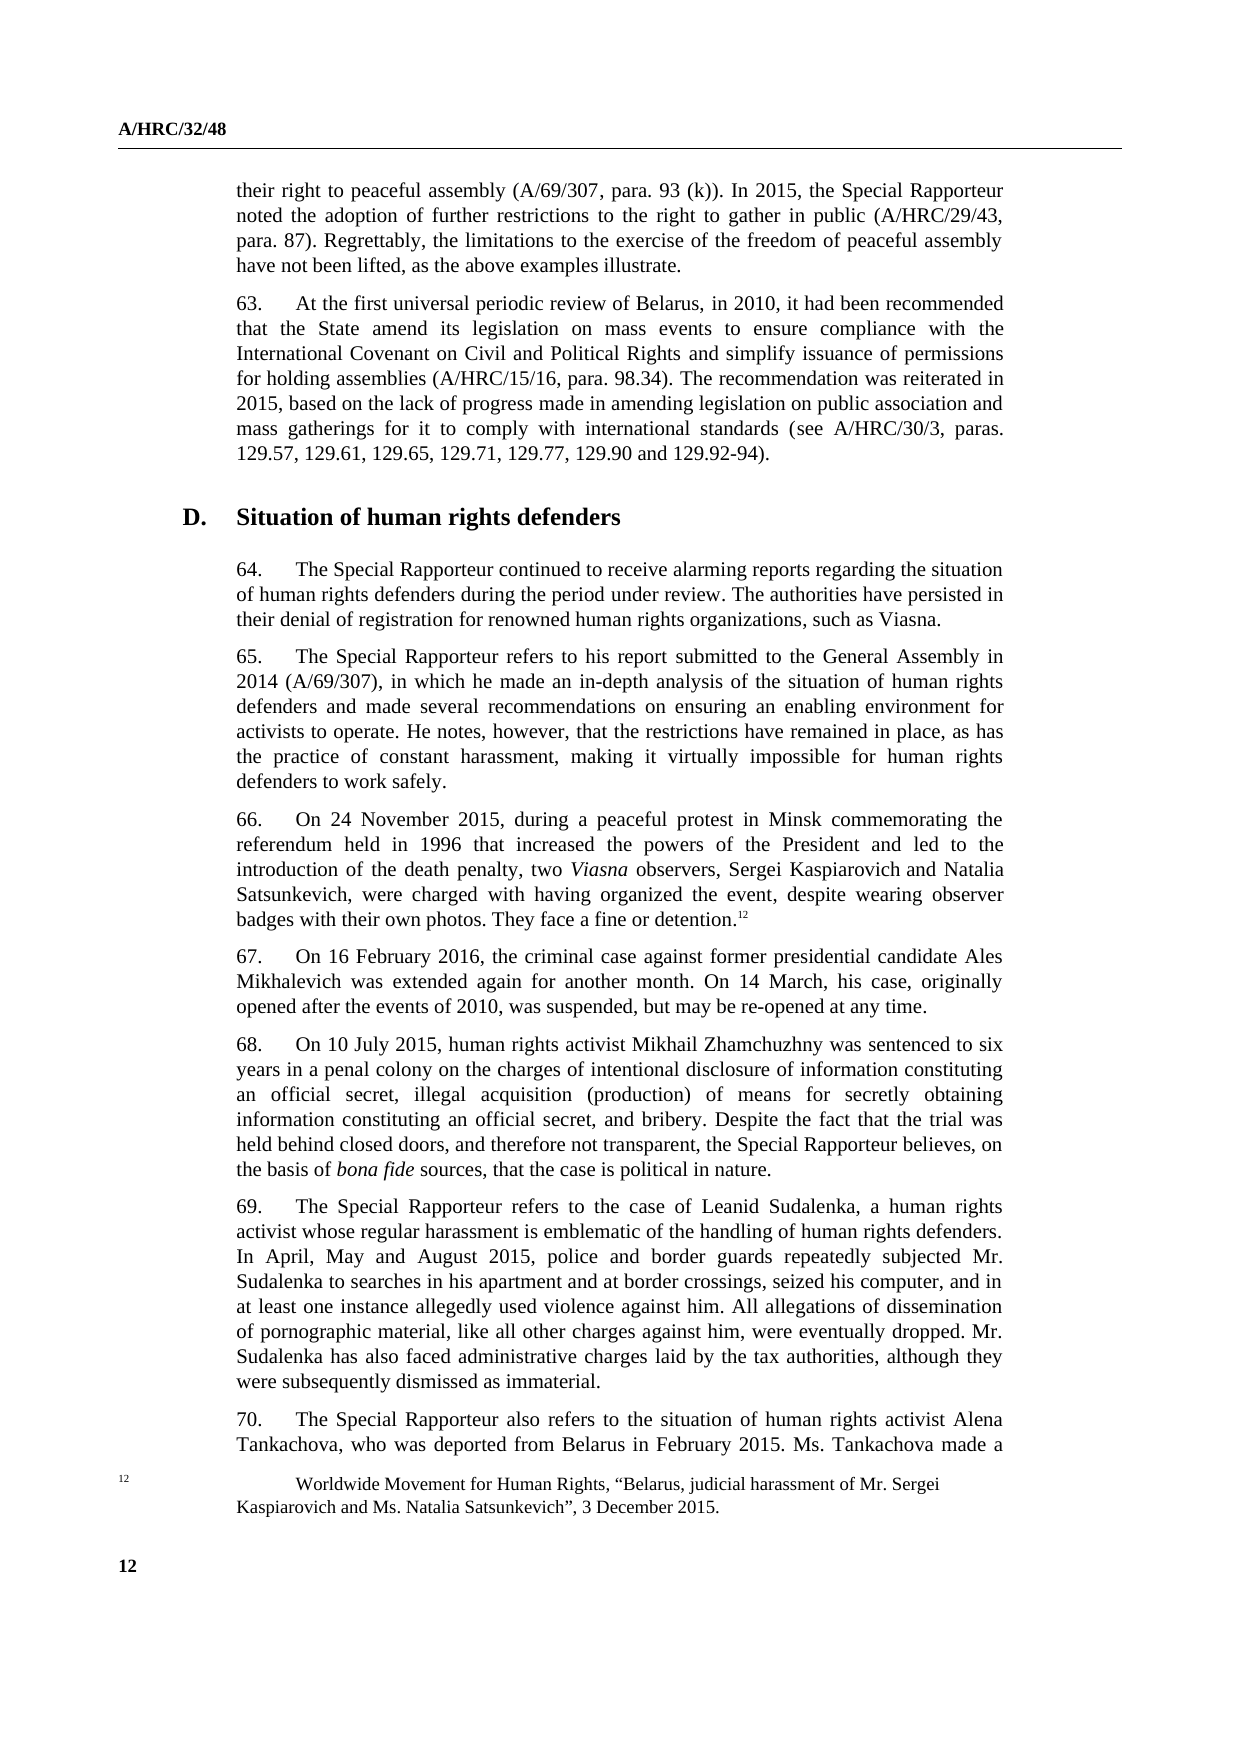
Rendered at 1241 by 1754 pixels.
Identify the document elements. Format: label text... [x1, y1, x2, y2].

text D. Situation of human rights defenders [118, 502, 1004, 531]
text 63. At the first universal periodic review of Belarus, in 2010, it had been recommended that the State amend its legislation on mass events to ensure compliance with the International Covenant on Civil and Political Rights and simplify issuance of permissions for holding assemblies (A/HRC/15/16, para. 98.34). The recommendation was reiterated in 2015, based on the lack of progress made in amending legislation on public association and mass gatherings for it to comply with international standards (see A/HRC/30/3, paras. 129.57, 129.61, 129.65, 129.71, 129.77, 129.90 and 129.92-94). [236, 290, 1004, 465]
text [236, 177, 1004, 277]
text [236, 1406, 1004, 1456]
text 65. The Special Rapporteur refers to his report submitted to the General Assembly in 2014 (A/69/307), in which he made an in-depth analysis of the situation of human rights defenders and made several recommendations on ensuring an enabling environment for activists to operate. He notes, however, that the restrictions have remained in place, as has the practice of constant harassment, making it virtually impossible for human rights defenders to work safely. [236, 643, 1004, 793]
text 66. On 24 November 2015, during a peaceful protest in Minsk commemorating the referendum held in 1996 that increased the powers of the President and led to the introduction of the death penalty, two Viasna observers, Sergei Kaspiarovich and Natalia Satsunkevich, were charged with having organized the event, despite wearing observer badges with their own photos. They face a fine or detention. [236, 806, 1004, 931]
text 64. The Special Rapporteur continued to receive alarming reports regarding the situation of human rights defenders during the period under review. The authorities have persisted in their denial of registration for renowned human rights organizations, such as Viasna. [236, 556, 1004, 631]
text 67. On 16 February 2016, the criminal case against former presidential candidate Ales Mikhalevich was extended again for another month. On 14 March, his case, originally opened after the events of 2010, was suspended, but may be re-opened at any time. [236, 943, 1004, 1018]
text 69. The Special Rapporteur refers to the case of Leanid Sudalenka, a human rights activist whose regular harassment is emblematic of the handling of human rights defenders. In April, May and August 2015, police and border guards repeatedly subjected Mr. Sudalenka to searches in his apartment and at border crossings, seized his computer, and in at least one instance allegedly used violence against him. All allegations of dissemination of pornographic material, like all other charges against him, were eventually dropped. Mr. Sudalenka has also faced administrative charges laid by the tax authorities, although they were subsequently dismissed as immaterial. [236, 1193, 1004, 1393]
text 68. On 10 July 2015, human rights activist Mikhail Zhamchuzhny was sentenced to six years in a penal colony on the charges of intentional disclosure of information constituting an official secret, illegal acquisition (production) of means for secretly obtaining information constituting an official secret, and bribery. Despite the fact that the trial was held behind closed doors, and therefore not transparent, the Special Rapporteur believes, on the basis of bona fide sources, that the case is political in nature. [236, 1031, 1004, 1181]
